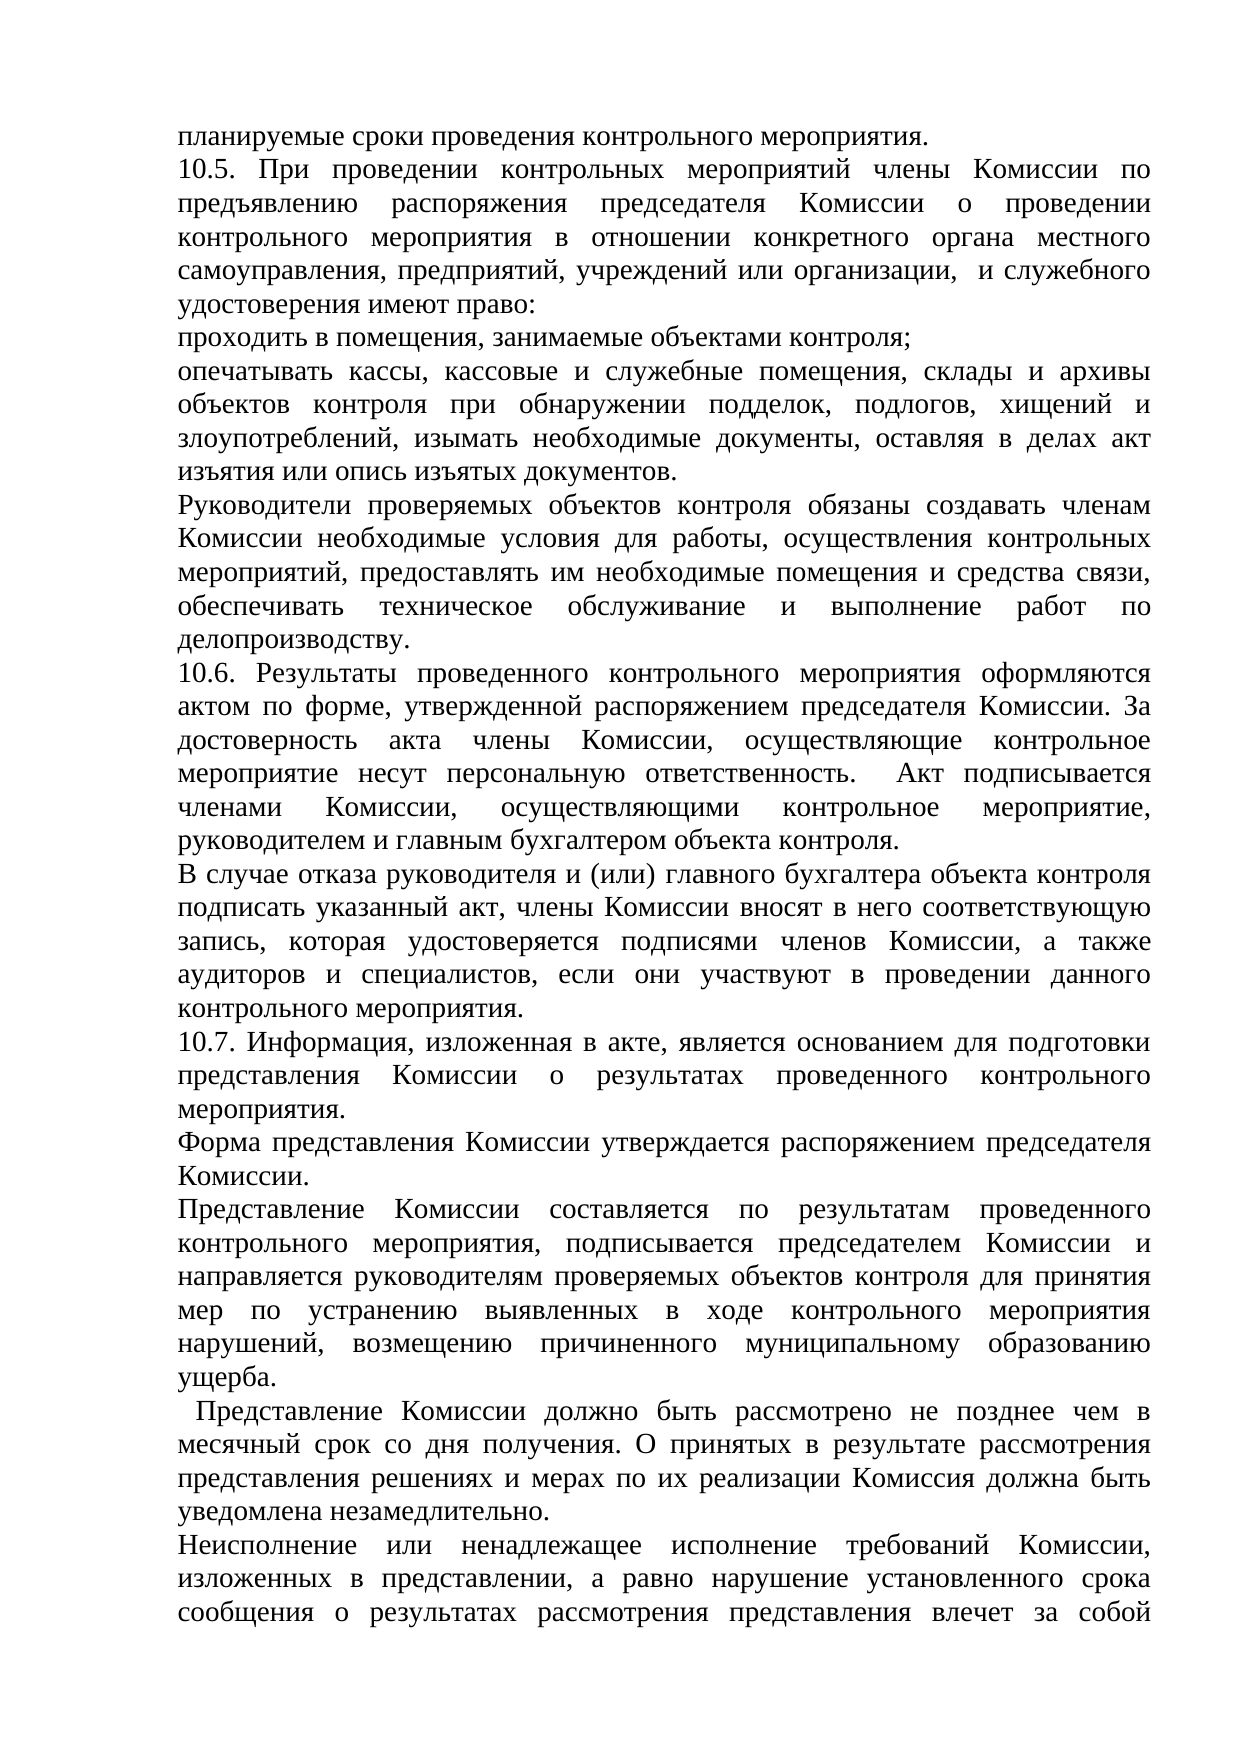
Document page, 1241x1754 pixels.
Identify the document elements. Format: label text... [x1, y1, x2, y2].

text Представление Комиссии должно быть рассмотрено не позднее чем в месячный срок со дня получения. О принятых в результате рассмотрения представления решениях и мерах по их реализации Комиссия должна быть уведомлена незамедлительно. [177, 1393, 1152, 1527]
text Руководители проверяемых объектов контроля обязаны создавать членам Комиссии необходимые условия для работы, осуществления контрольных мероприятий, предоставлять им необходимые помещения и средства связи, обеспечивать техническое обслуживание и выполнение работ по делопроизводству. [177, 487, 1152, 655]
text Форма представления Комиссии утверждается распоряжением председателя Комиссии. [177, 1124, 1152, 1191]
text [177, 1527, 1152, 1627]
text 10.5. При проведении контрольных мероприятий члены Комиссии по предъявлению распоряжения председателя Комиссии о проведении контрольного мероприятия в отношении конкретного органа местного самоуправления, предприятий, учреждений или организации, и служебного удостоверения имеют право: [177, 152, 1152, 319]
text Представление Комиссии составляется по результатам проведенного контрольного мероприятия, подписывается председателем Комиссии и направляется руководителям проверяемых объектов контроля для принятия мер по устранению выявленных в ходе контрольного мероприятия нарушений, возмещению причиненного муниципальному образованию ущерба. [177, 1191, 1152, 1393]
text В случае отказа руководителя и (или) главного бухгалтера объекта контроля подписать указанный акт, члены Комиссии вносят в него соответствующую запись, которая удостоверяется подписями членов Комиссии, а также аудиторов и специалистов, если они участвуют в проведении данного контрольного мероприятия. [177, 856, 1152, 1024]
text планируемые сроки проведения контрольного мероприятия. [177, 118, 1152, 152]
text проходить в помещения, занимаемые объектами контроля; [177, 319, 1152, 353]
text 10.6. Результаты проведенного контрольного мероприятия оформляются актом по форме, утвержденной распоряжением председателя Комиссии. За достоверность акта члены Комиссии, осуществляющие контрольное мероприятие несут персональную ответственность. Акт подписывается членами Комиссии, осуществляющими контрольное мероприятие, руководителем и главным бухгалтером объекта контроля. [177, 655, 1152, 856]
text 10.7. Информация, изложенная в акте, является основанием для подготовки представления Комиссии о результатах проведенного контрольного мероприятия. [177, 1024, 1152, 1124]
text опечатывать кассы, кассовые и служебные помещения, склады и архивы объектов контроля при обнаружении подделок, подлогов, хищений и злоупотреблений, изымать необходимые документы, оставляя в делах акт изъятия или опись изъятых документов. [177, 353, 1152, 487]
